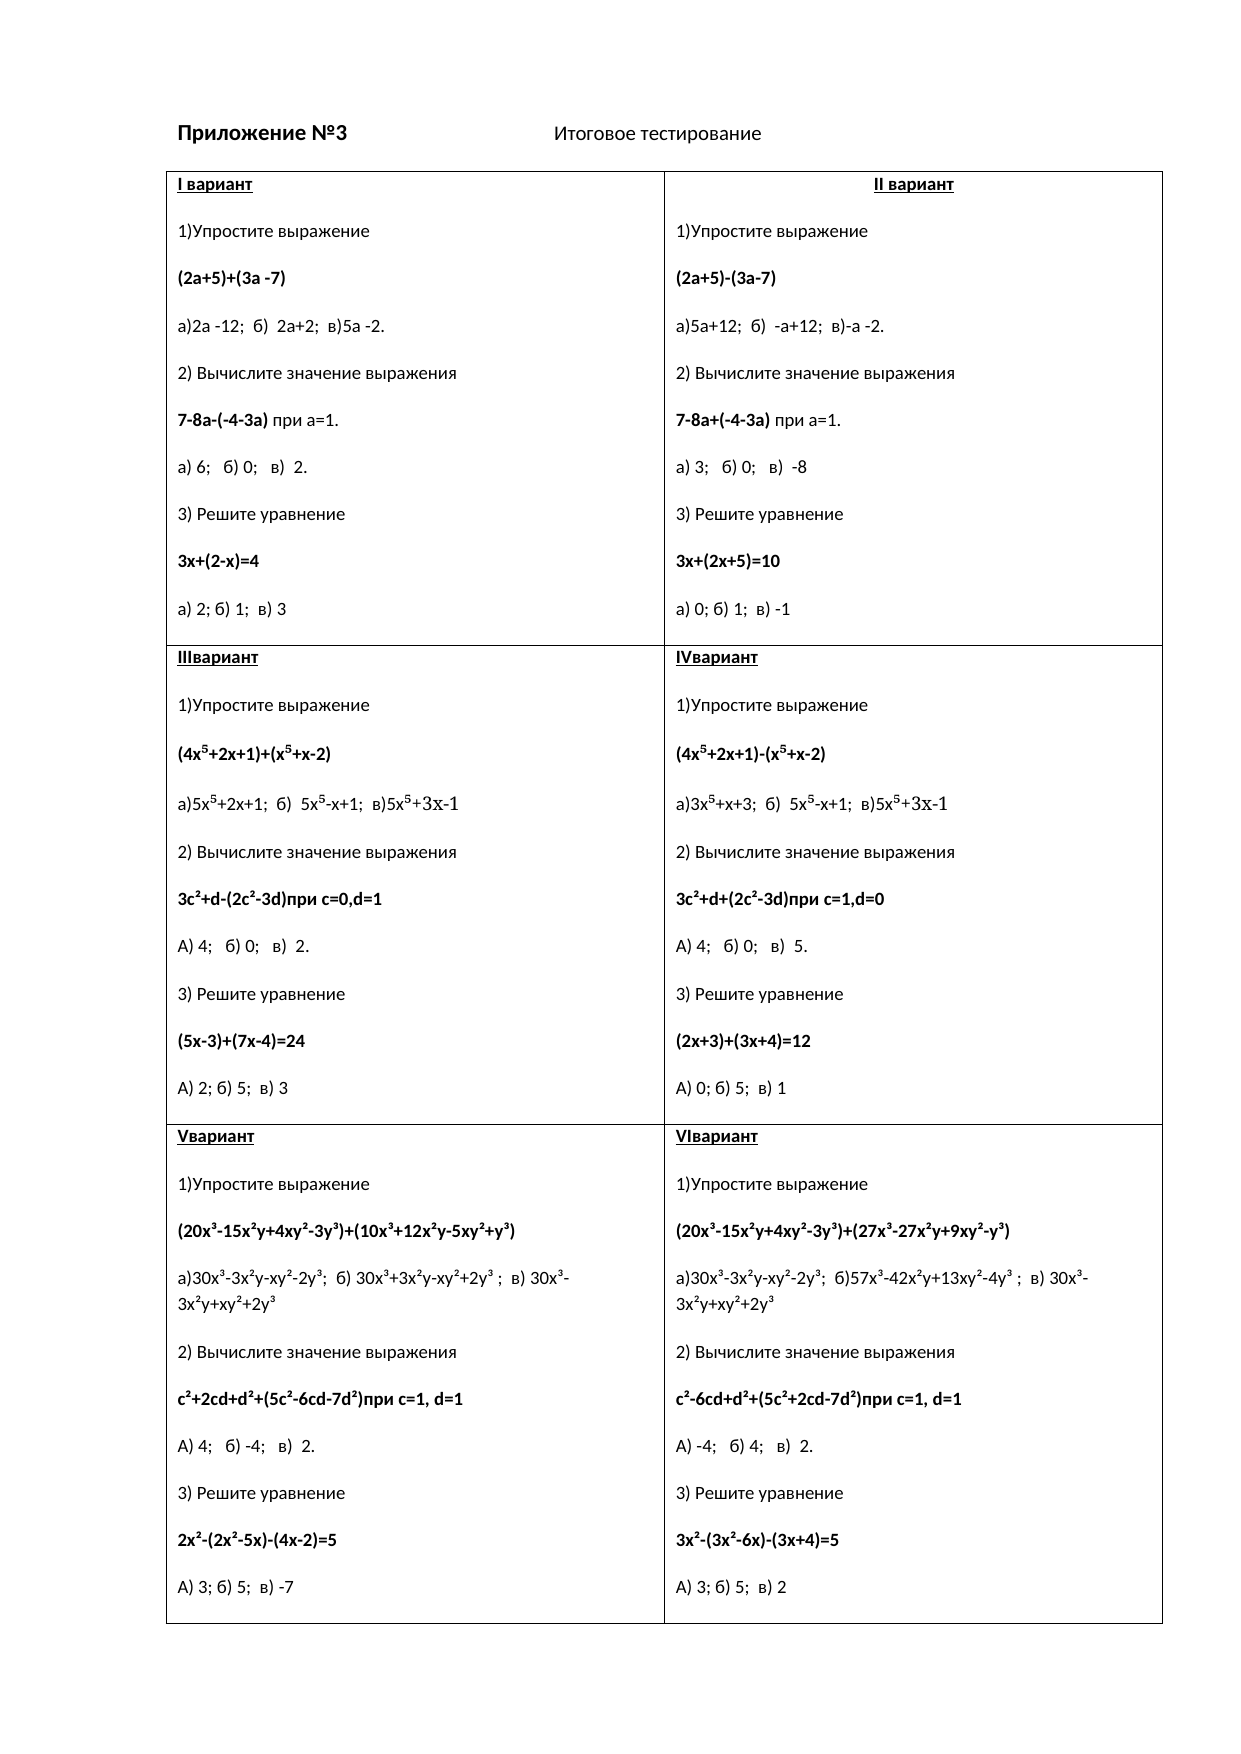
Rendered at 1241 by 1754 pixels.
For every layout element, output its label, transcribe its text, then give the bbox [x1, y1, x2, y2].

table_cell VIвариант 1)Упростите выражение (20x³-15x²y+4xy²-3y³)+(27x³-27x²y+9xy²-y³) а)30x³-3x²y-xy²-2y³; б)57x³-42x²y+13xy²-4y³ ; в) 30x³-3x²y+xy²+2y³ 2) Вычислите значение выражения с²-6сd+d²+(5c²+2cd-7d²)при с=1, d=1 А) -4; б) 4; в) 2. 3) Решите уравнение 3x²-(3x²-6x)-(3x+4)=5 А) 3; б) 5; в) 2 [665, 1125, 1162, 1623]
table_header I вариант 1)Упростите выражение (2а+5)+(3а -7) а)2а -12; б) 2а+2; в)5а -2. 2) Вычислите значение выражения 7-8а-(-4-3а) при а=1. а) 6; б) 0; в) 2. 3) Решите уравнение 3х+(2-х)=4 а) 2; б) 1; в) 3 [167, 172, 664, 644]
table_cell IVвариант 1)Упростите выражение (4х⁵+2х+1)-(х⁵+х-2) а)3x⁵+x+3; б) 5х⁵-х+1; в)5х⁵+3х-1 2) Вычислите значение выражения 3с²+d+(2c²-3d)при c=1,d=0 А) 4; б) 0; в) 5. 3) Решите уравнение (2x+3)+(3x+4)=12 А) 0; б) 5; в) 1 [665, 646, 1162, 1124]
table_header II вариант 1)Упростите выражение (2а+5)-(3а-7) а)5а+12; б) -а+12; в)-а -2. 2) Вычислите значение выражения 7-8а+(-4-3а) при а=1. а) 3; б) 0; в) -8 3) Решите уравнение 3х+(2х+5)=10 а) 0; б) 1; в) -1 [665, 172, 1162, 644]
text Приложение №3 Итоговое тестирование [177, 118, 1152, 146]
table_cell Vвариант 1)Упростите выражение (20x³-15x²y+4xy²-3y³)+(10x³+12x²y-5xy²+y³) а)30x³-3x²y-xy²-2y³; б) 30x³+3x²y-xy²+2y³ ; в) 30x³-3x²y+xy²+2y³ 2) Вычислите значение выражения с²+2сd+d²+(5c²-6cd-7d²)при с=1, d=1 А) 4; б) -4; в) 2. 3) Решите уравнение 2x²-(2x²-5x)-(4x-2)=5 А) 3; б) 5; в) -7 [167, 1125, 664, 1623]
table_cell IIIвариант 1)Упростите выражение (4х⁵+2х+1)+(х⁵+х-2) а)5х⁵+2х+1; б) 5х⁵-х+1; в)5х⁵+3х-1 2) Вычислите значение выражения 3с²+d-(2c²-3d)при c=0,d=1 А) 4; б) 0; в) 2. 3) Решите уравнение (5х-3)+(7х-4)=24 А) 2; б) 5; в) 3 [167, 646, 664, 1124]
